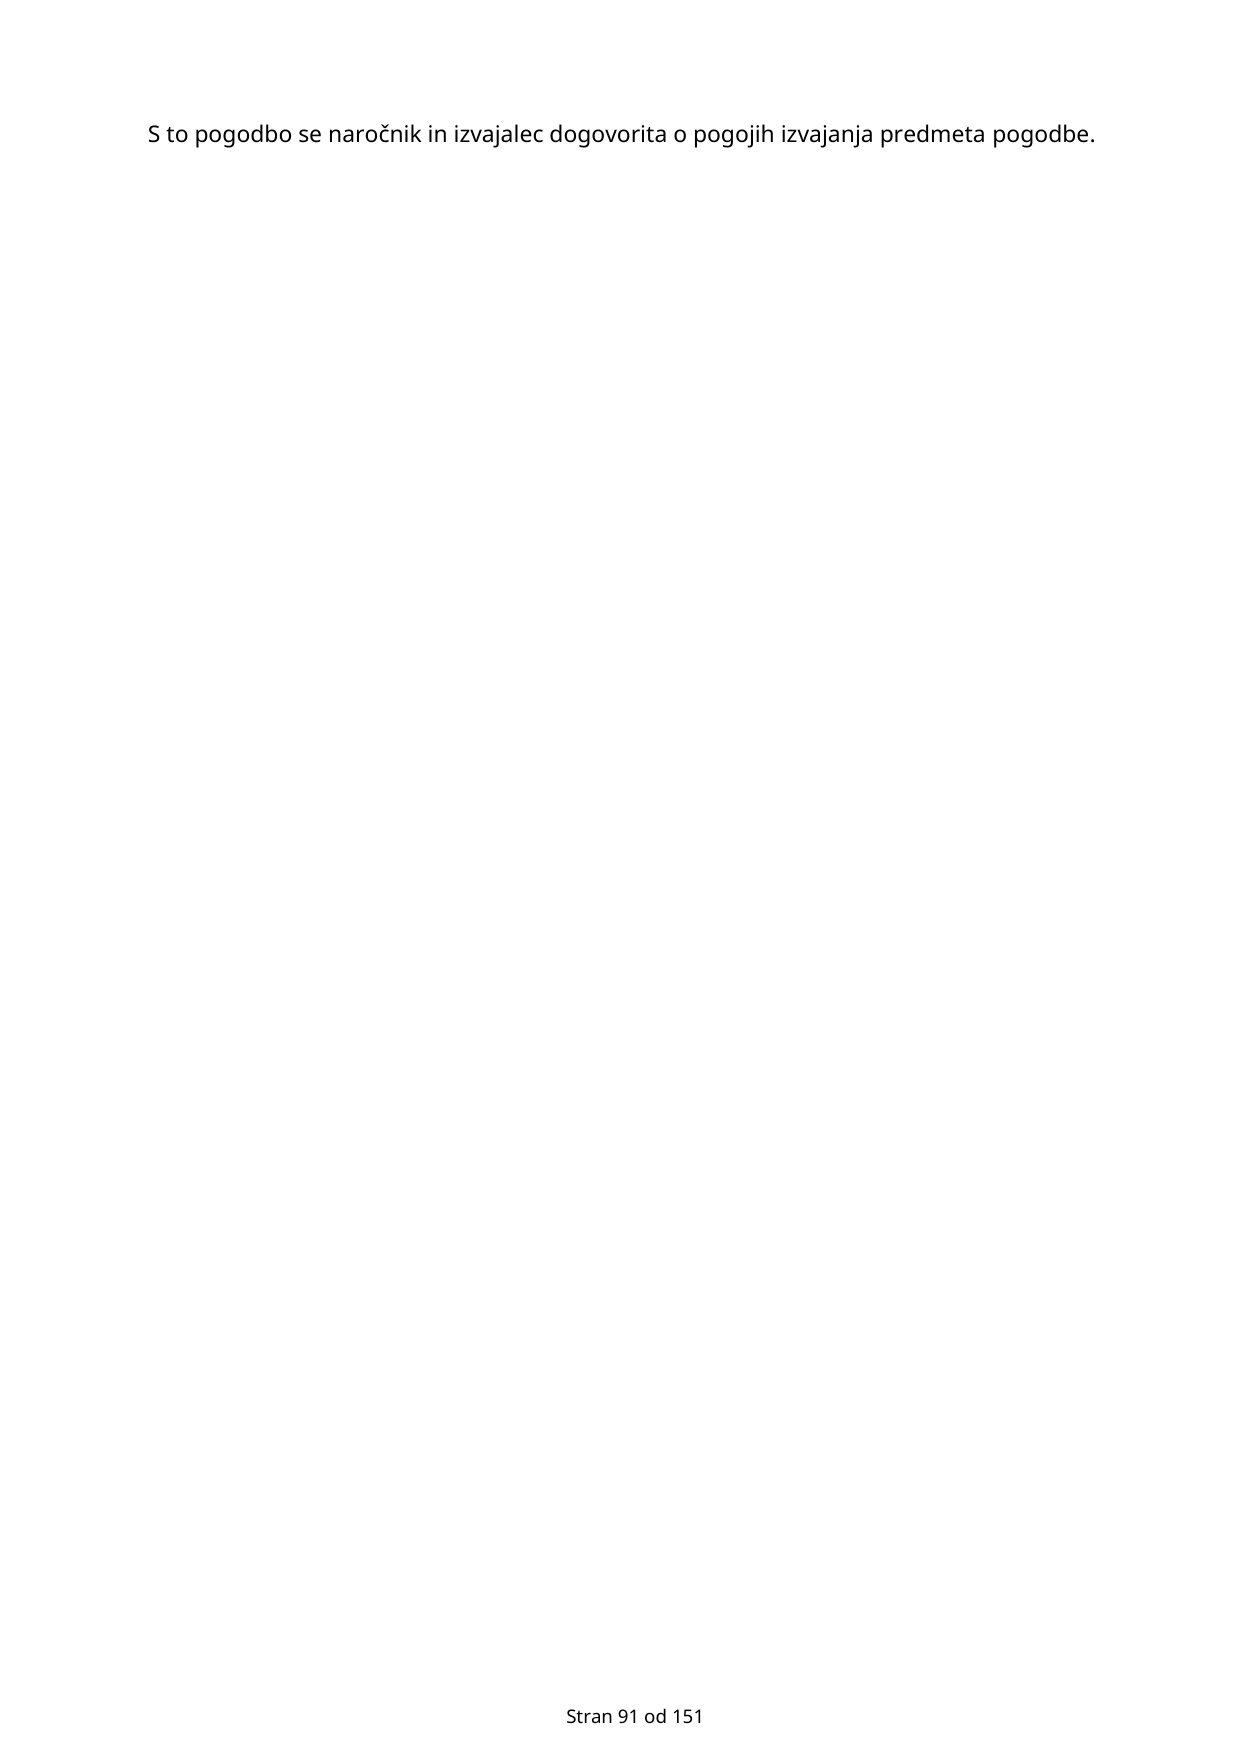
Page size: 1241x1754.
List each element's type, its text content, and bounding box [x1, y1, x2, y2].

text S to pogodbo se naročnik in izvajalec dogovorita o pogojih izvajanja predmeta pogodbe. [148, 118, 1122, 149]
